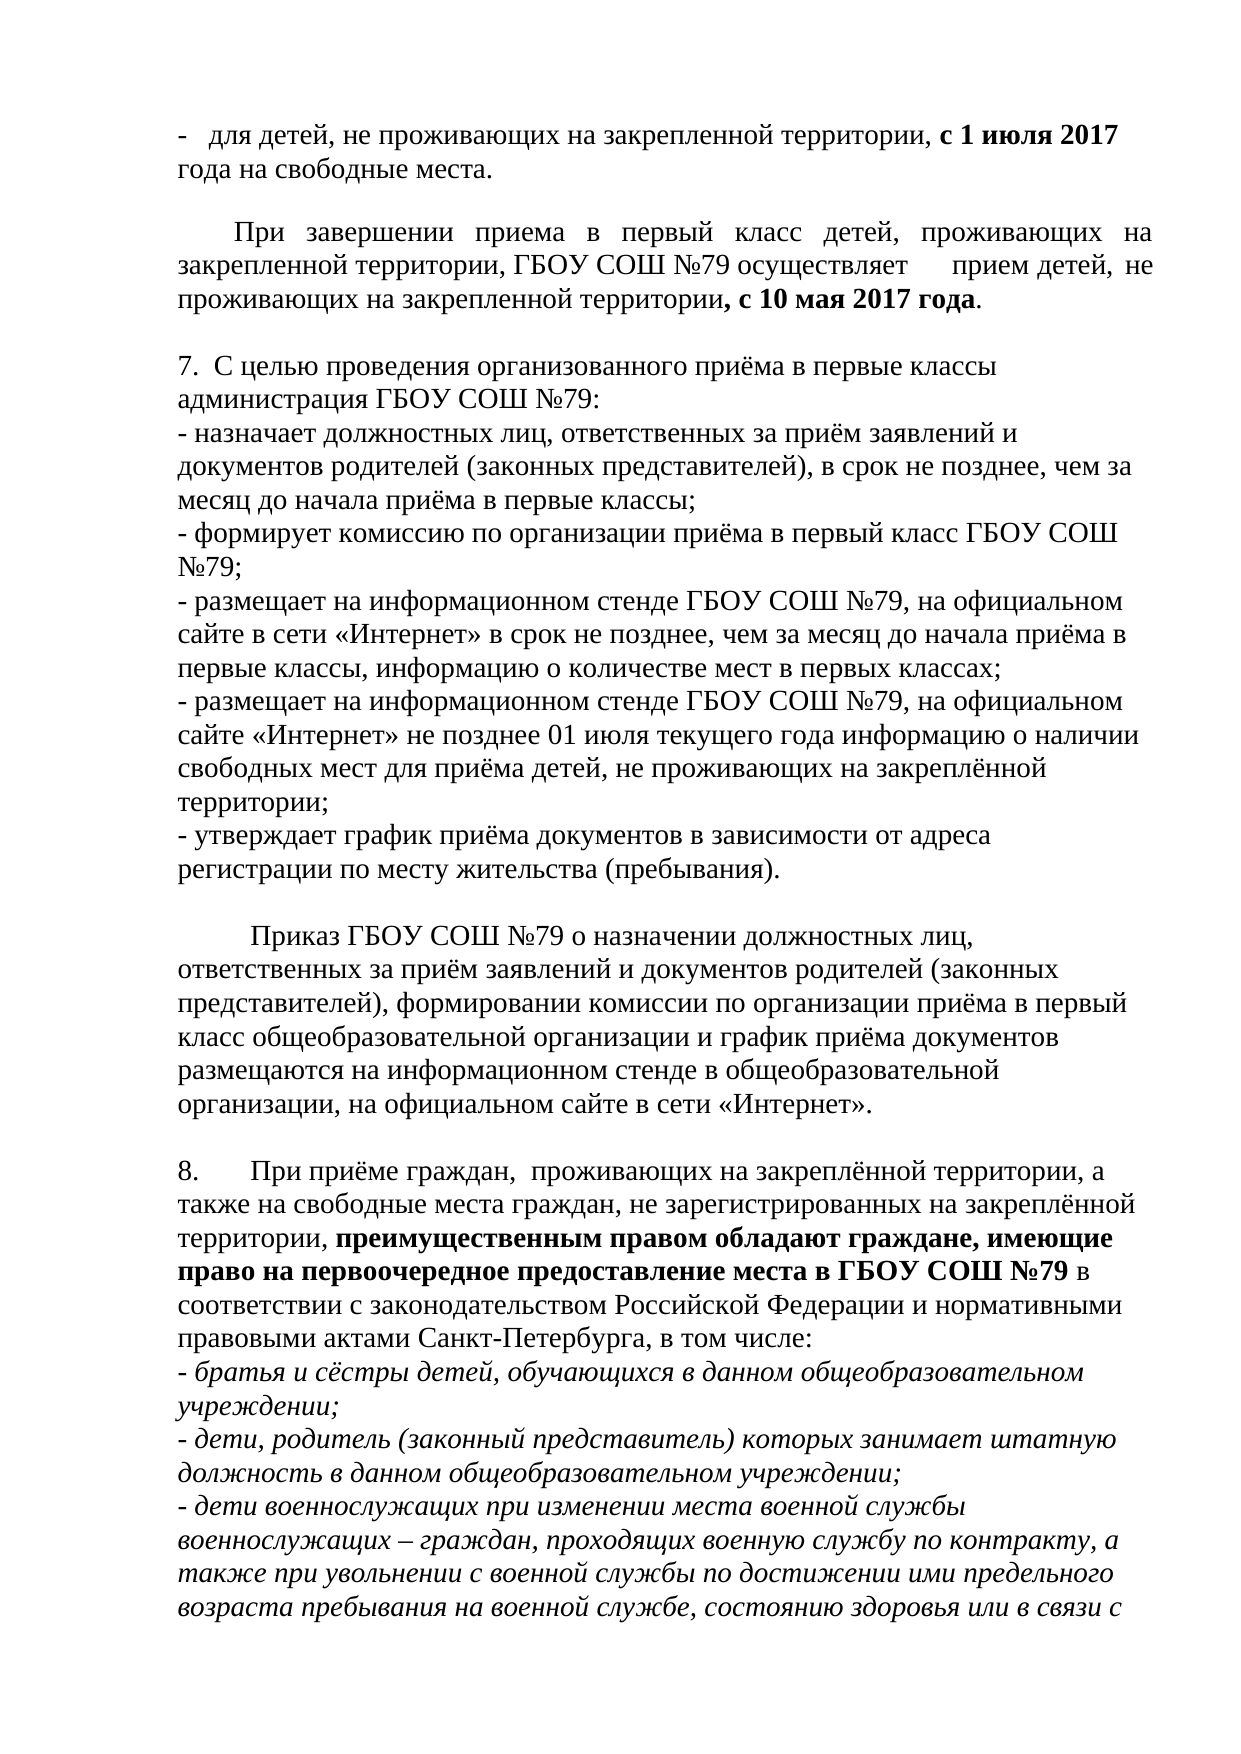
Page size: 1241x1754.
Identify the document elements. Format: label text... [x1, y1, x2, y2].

text - назначает должностных лиц, ответственных за приём заявлений и документов родителей (законных представителей), в срок не позднее, чем за месяц до начала приёма в первые классы; [177, 415, 1152, 516]
text - формирует комиссию по организации приёма в первый класс ГБОУ СОШ №79; [177, 516, 1152, 583]
text При завершении приема в первый класс детей, проживающих на закрепленной территории, ГБОУ СОШ №79 осуществляет прием детей, не проживающих на закрепленной территории, с 10 мая 2017 года. [177, 214, 1153, 314]
text 8. При приёме граждан, проживающих на закреплённой территории, а также на свободные места граждан, не зарегистрированных на закреплённой территории, преимущественным правом обладают граждане, имеющие право на первоочередное предоставление места в ГБОУ СОШ №79 в соответствии с законодательством Российской Федерации и нормативными правовыми актами Санкт-Петербурга, в том числе: [177, 1153, 1152, 1354]
text Приказ ГБОУ СОШ №79 о назначении должностных лиц, ответственных за приём заявлений и документов родителей (законных представителей), формировании комиссии по организации приёма в первый класс общеобразовательной организации и график приёма документов размещаются на информационном стенде в общеобразовательной организации, на официальном сайте в сети «Интернет». [177, 918, 1152, 1119]
text - дети, родитель (законный представитель) которых занимает штатную должность в данном общеобразовательном учреждении; [177, 1421, 1152, 1488]
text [177, 1488, 1152, 1622]
text - размещает на информационном стенде ГБОУ СОШ №79, на официальном сайте в сети «Интернет» в срок не позднее, чем за месяц до начала приёма в первые классы, информацию о количестве мест в первых классах; [177, 583, 1152, 683]
text 7. С целью проведения организованного приёма в первые классы администрация ГБОУ СОШ №79: [177, 348, 1152, 415]
text - братья и сёстры детей, обучающихся в данном общеобразовательном учреждении; [177, 1354, 1152, 1421]
text - для детей, не проживающих на закрепленной территории, с 1 июля 2017 года на свободные места. [177, 118, 1138, 184]
text - размещает на информационном стенде ГБОУ СОШ №79, на официальном сайте «Интернет» не позднее 01 июля текущего года информацию о наличии свободных мест для приёма детей, не проживающих на закреплённой территории; [177, 683, 1152, 817]
text - утверждает график приёма документов в зависимости от адреса регистрации по месту жительства (пребывания). [177, 817, 1152, 884]
